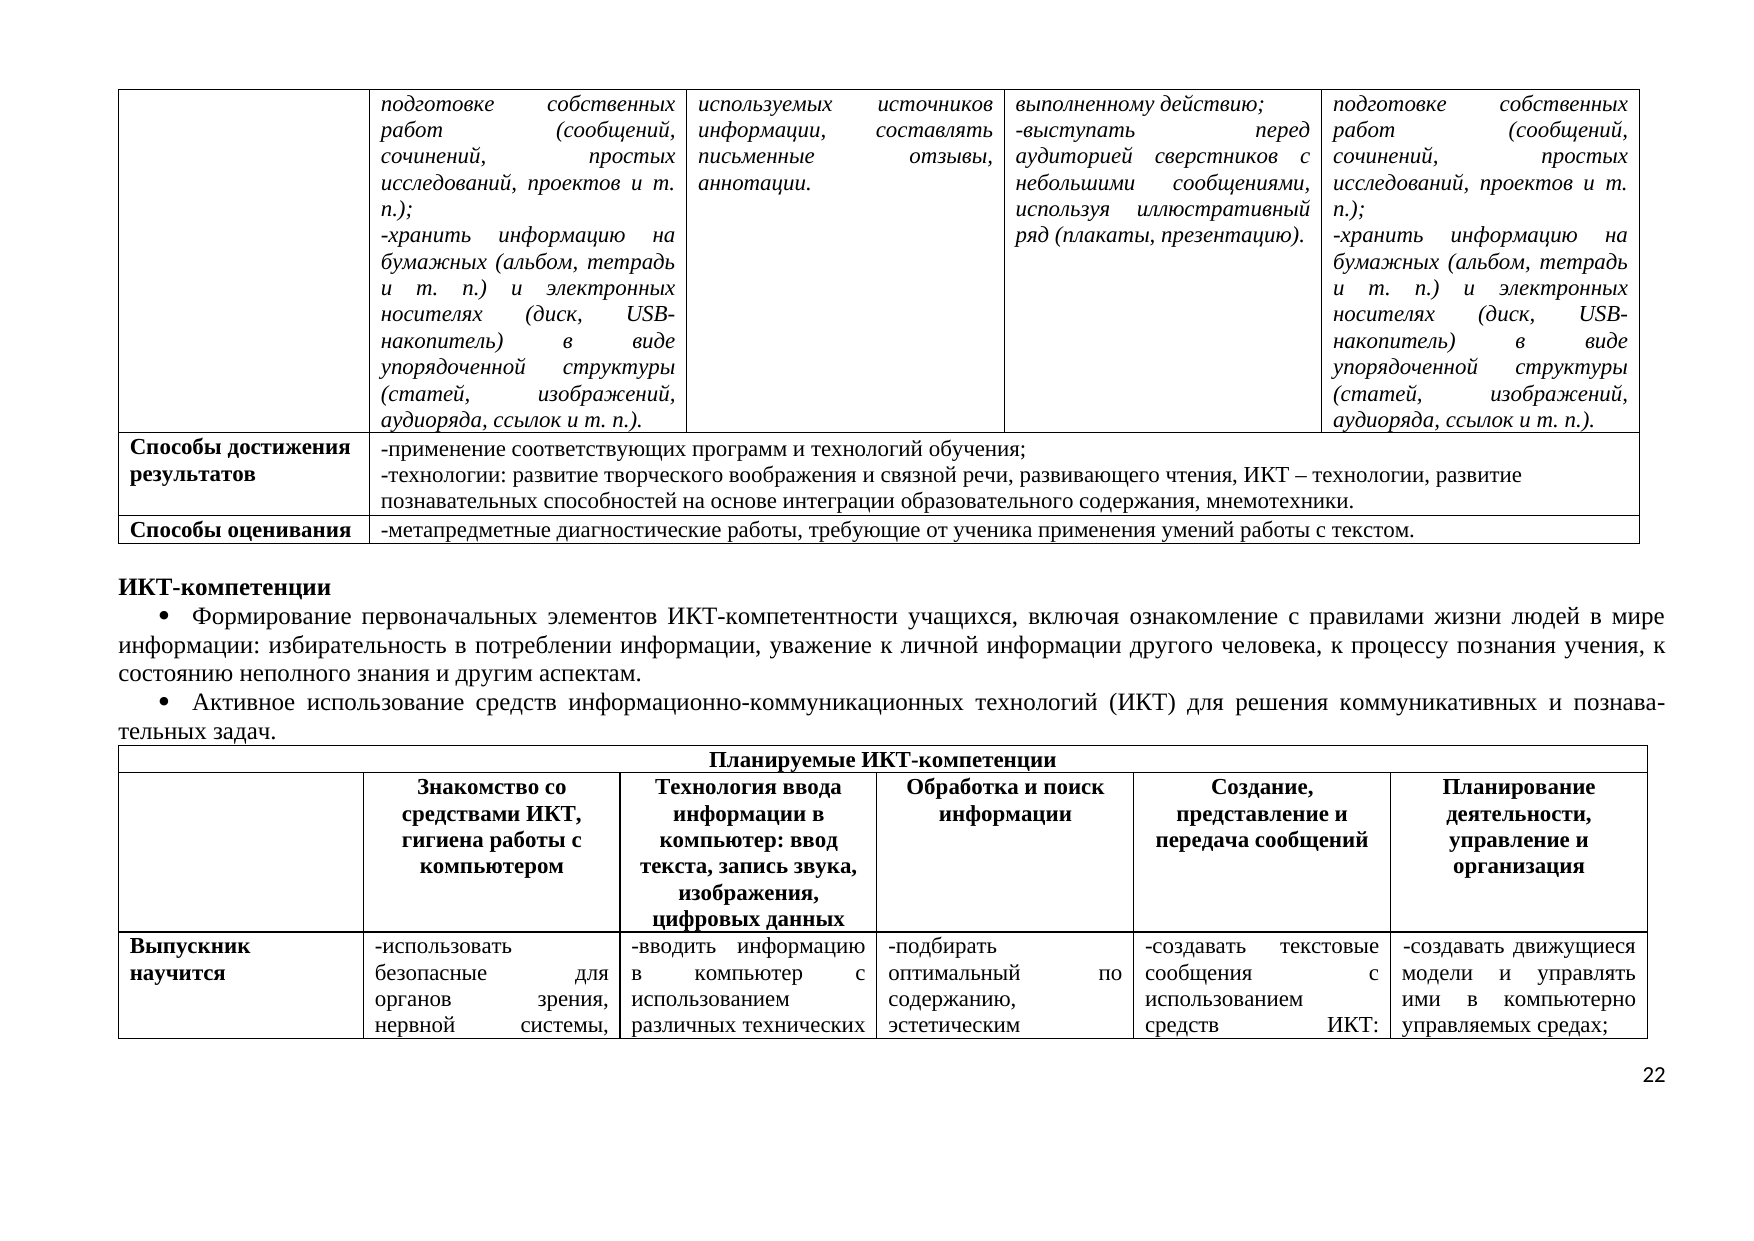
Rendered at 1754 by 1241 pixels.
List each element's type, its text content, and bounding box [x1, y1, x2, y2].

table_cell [1134, 933, 1390, 1038]
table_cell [119, 90, 369, 432]
table_cell Планирование деятельности, управление и организация [1391, 773, 1647, 931]
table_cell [364, 933, 619, 1038]
text ИКТ-компетенции [118, 572, 1665, 601]
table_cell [1005, 90, 1321, 432]
list Активное использование средств информационно-коммуникационных технологий (ИКТ) для решения коммуникативных и познавательных задач. [118, 687, 1665, 745]
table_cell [877, 933, 1133, 1038]
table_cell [370, 90, 686, 432]
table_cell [687, 90, 1004, 432]
table_cell Способы оценивания [119, 516, 369, 542]
table_cell Создание, представление и передача сообщений [1134, 773, 1390, 931]
table_cell Знакомство со средствами ИКТ, гигиена работы с компьютером [364, 773, 619, 931]
table_cell Выпускник научится [119, 933, 363, 1038]
list Формирование первоначальных элементов ИКТ-компетентности учащихся, включая ознакомление с правилами жизни людей в мире информации: избирательность в потреблении информации, уважение к личной информации другого человека, к процессу познания учения, к состоянию неполного знания и другим аспектам. [118, 601, 1665, 687]
table_cell -метапредметные диагностические работы, требующие от ученика применения умений работы с текстом. [370, 516, 1639, 542]
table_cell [1391, 933, 1647, 1038]
table_cell Обработка и поиск информации [877, 773, 1133, 931]
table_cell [1322, 90, 1639, 432]
table_cell Способы достижения результатов [119, 433, 369, 515]
table_cell Технология ввода информации в компьютер: ввод текста, запись звука, изображения, цифровых данных [621, 773, 876, 931]
table_cell [119, 773, 363, 931]
table_cell -применение соответствующих программ и технологий обучения; -технологии: развитие творческого воображения и связной речи, развивающего чтения, ИКТ – технологии, развитие познавательных способностей на основе интеграции образовательного содержания, мнемотехники. [370, 433, 1639, 515]
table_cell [621, 933, 876, 1038]
table_header Планируемые ИКТ-компетенции [119, 746, 1647, 772]
